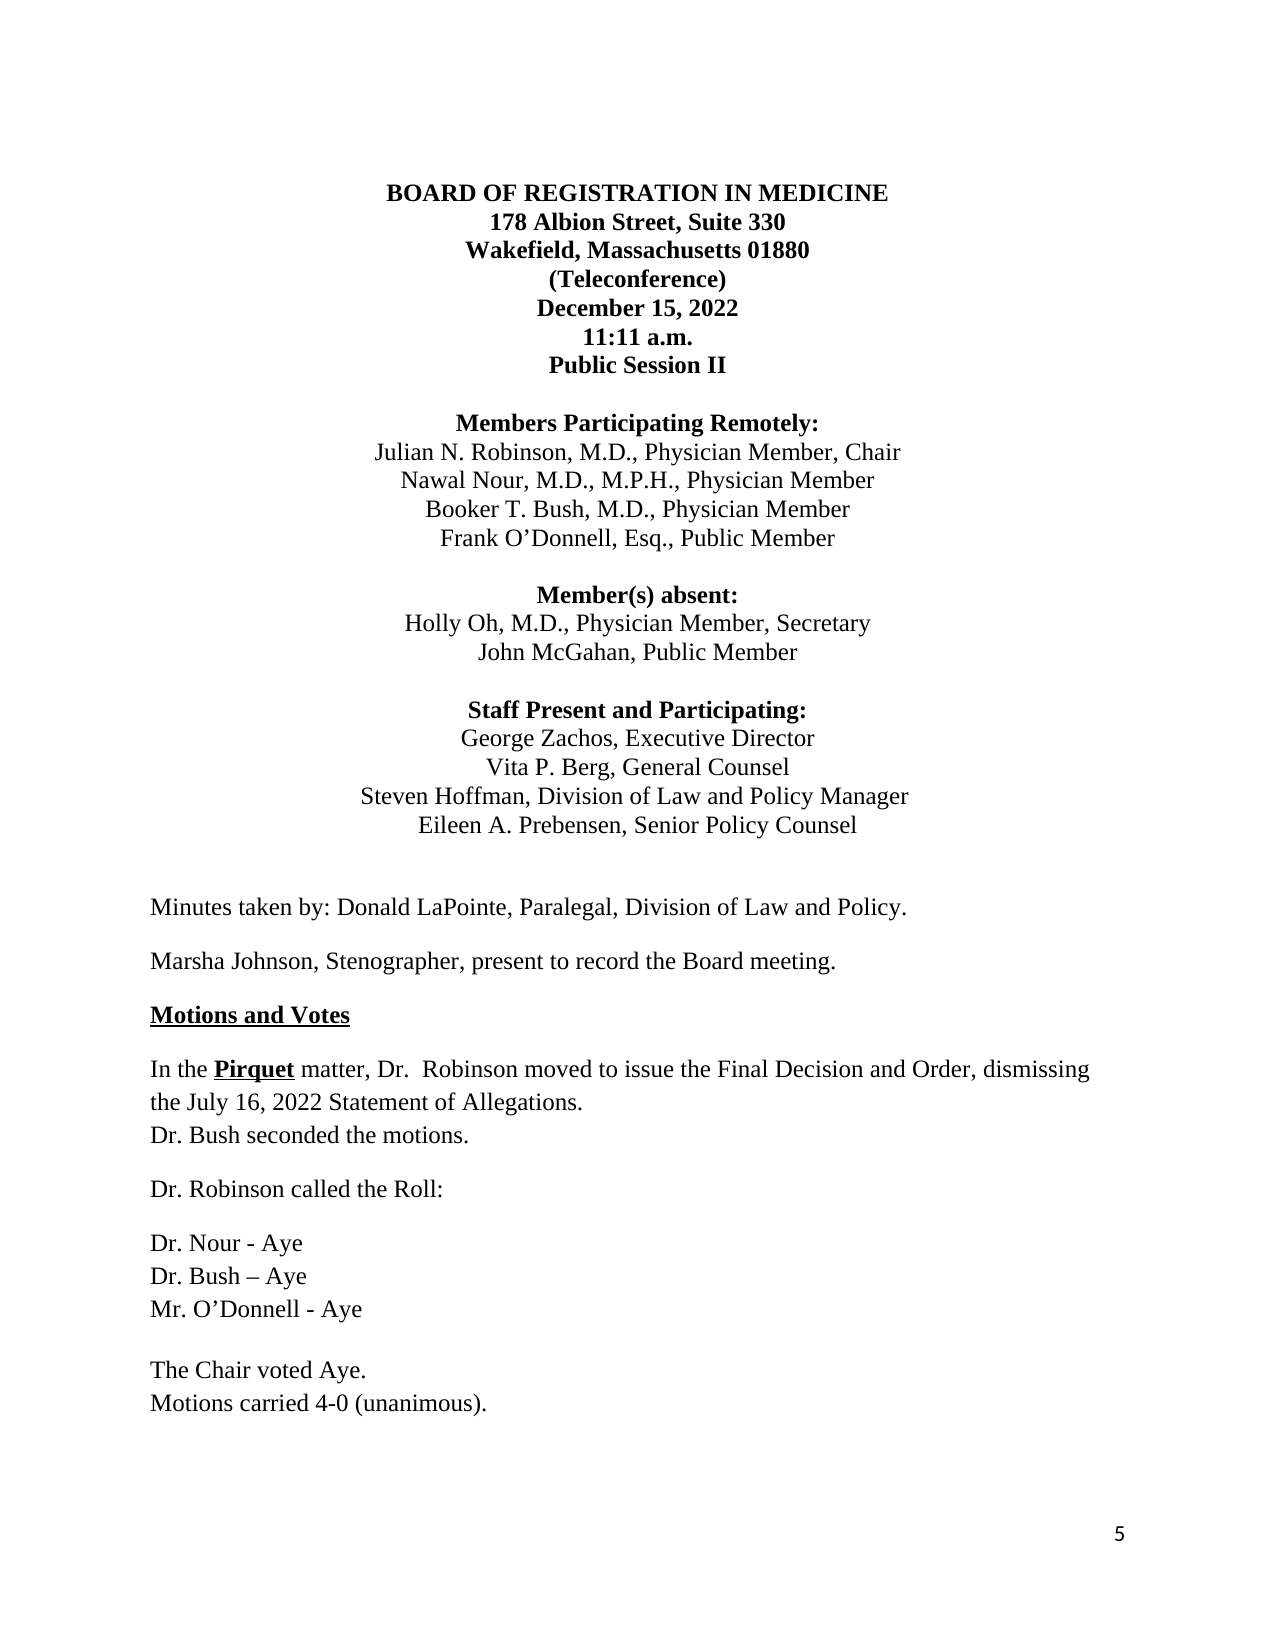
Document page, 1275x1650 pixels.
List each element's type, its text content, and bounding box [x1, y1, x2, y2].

text (Teleconference) [150, 264, 1125, 293]
text Staff Present and Participating: [150, 695, 1125, 723]
text Vita P. Berg, General Counsel [150, 752, 1125, 781]
text 11:11 a.m. [150, 322, 1125, 351]
text Member(s) absent: Holly Oh, M.D., Physician Member, Secretary John McGahan, Public Member [150, 580, 1125, 666]
text In the Pirquet matter, Dr. Robinson moved to issue the Final Decision and Order, dismissing the July 16, 2022 Statement of Allegations. Dr. Bush seconded the motions. [150, 1054, 1125, 1149]
text Nawal Nour, M.D., M.P.H., Physician Member Booker T. Bush, M.D., Physician Member Frank O’Donnell, Esq., Public Member [150, 466, 1125, 580]
text Marsha Johnson, Stenographer, present to record the Board meeting. [150, 946, 1125, 975]
text December 15, 2022 [150, 293, 1125, 322]
text Dr. Nour - Aye Dr. Bush – Aye Mr. O’Donnell - Aye The Chair voted Aye. Motions carried 4-0 (unanimous). [150, 1228, 1125, 1417]
text BOARD OF REGISTRATION IN MEDICINE [150, 178, 1125, 207]
text Minutes taken by: Donald LaPointe, Paralegal, Division of Law and Policy. [150, 892, 1125, 921]
text Steven Hoffman, Division of Law and Policy Manager Eileen A. Prebensen, Senior Policy Counsel [150, 781, 1125, 838]
text Public Session II [150, 351, 1125, 379]
text Members Participating Remotely: Julian N. Robinson, M.D., Physician Member, Chair [150, 408, 1125, 466]
text Motions and Votes [150, 1000, 1125, 1029]
text George Zachos, Executive Director [150, 723, 1125, 752]
text Dr. Robinson called the Roll: [150, 1174, 1125, 1203]
text 178 Albion Street, Suite 330 Wakefield, Massachusetts 01880 [150, 207, 1125, 264]
